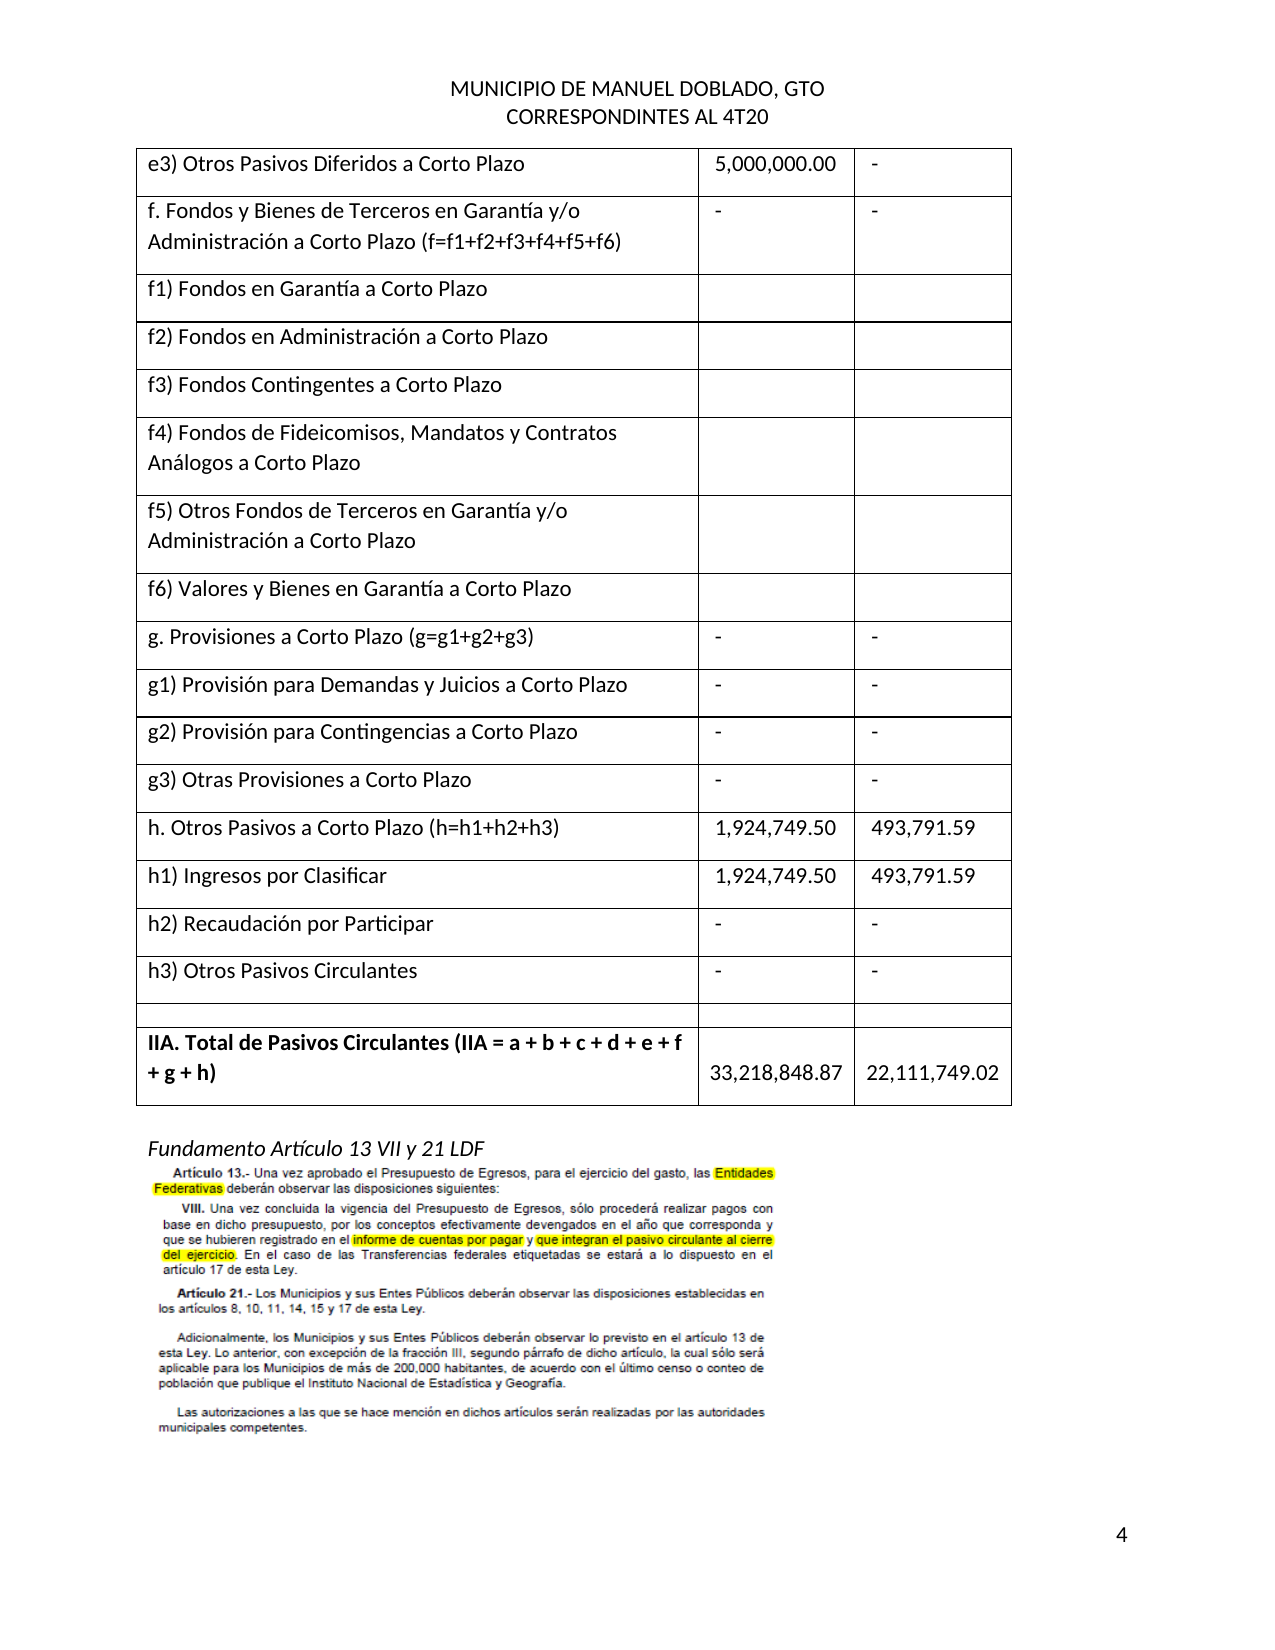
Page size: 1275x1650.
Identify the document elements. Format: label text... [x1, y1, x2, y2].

table_cell - [855, 197, 1011, 273]
table_cell - [699, 670, 854, 716]
table_cell [699, 323, 854, 369]
picture [147, 1161, 781, 1438]
table_cell 5,000,000.00 [699, 149, 854, 196]
table_cell - [855, 622, 1011, 669]
table_cell [855, 496, 1011, 573]
table_cell - [699, 909, 854, 956]
table_cell [855, 1004, 1011, 1027]
table_cell h3) Otros Pasivos Circulantes [137, 957, 698, 1003]
table_cell [699, 1004, 854, 1027]
table_cell h. Otros Pasivos a Corto Plazo (h=h1+h2+h3) [137, 813, 698, 860]
table_cell 493,791.59 [855, 813, 1011, 860]
table_cell f5) Otros Fondos de Terceros en Garantía y/o Administración a Corto Plazo [137, 496, 698, 573]
table_cell [699, 275, 854, 321]
table_cell [699, 496, 854, 573]
table_cell f2) Fondos en Administración a Corto Plazo [137, 323, 698, 369]
table_cell 1,924,749.50 [699, 813, 854, 860]
table_cell 22,111,749.02 [855, 1028, 1011, 1105]
table_cell e3) Otros Pasivos Diferidos a Corto Plazo [137, 149, 698, 196]
table_cell [137, 1004, 698, 1027]
text Fundamento Artículo 13 VII y 21 LDF [148, 1134, 1127, 1162]
table_cell - [699, 622, 854, 669]
table_cell [699, 574, 854, 621]
table_cell f3) Fondos Contingentes a Corto Plazo [137, 370, 698, 417]
table_cell - [699, 718, 854, 764]
table_cell [855, 418, 1011, 495]
table_cell [855, 323, 1011, 369]
table_cell - [699, 197, 854, 273]
table_cell - [855, 957, 1011, 1003]
table_cell g. Provisiones a Corto Plazo (g=g1+g2+g3) [137, 622, 698, 669]
table_cell g1) Provisión para Demandas y Juicios a Corto Plazo [137, 670, 698, 716]
table_cell f1) Fondos en Garantía a Corto Plazo [137, 275, 698, 321]
table_cell - [855, 670, 1011, 716]
table_cell 1,924,749.50 [699, 861, 854, 908]
table_cell [699, 370, 854, 417]
table_cell [855, 370, 1011, 417]
table_cell [855, 574, 1011, 621]
table_cell h2) Recaudación por Participar [137, 909, 698, 956]
table_cell - [699, 957, 854, 1003]
table_cell g3) Otras Provisiones a Corto Plazo [137, 765, 698, 812]
table_cell f6) Valores y Bienes en Garantía a Corto Plazo [137, 574, 698, 621]
table_cell f4) Fondos de Fideicomisos, Mandatos y Contratos Análogos a Corto Plazo [137, 418, 698, 495]
table_cell - [699, 765, 854, 812]
table_cell IIA. Total de Pasivos Circulantes (IIA = a + b + c + d + e + f + g + h) [137, 1028, 698, 1105]
table_cell g2) Provisión para Contingencias a Corto Plazo [137, 718, 698, 764]
table_cell h1) Ingresos por Clasificar [137, 861, 698, 908]
table_cell 33,218,848.87 [699, 1028, 854, 1105]
table_cell - [855, 718, 1011, 764]
table_cell - [855, 765, 1011, 812]
table_cell [855, 275, 1011, 321]
table_cell f. Fondos y Bienes de Terceros en Garantía y/o Administración a Corto Plazo (f=f1+f2+f3+f4+f5+f6) [137, 197, 698, 273]
table_cell 493,791.59 [855, 861, 1011, 908]
table_cell - [855, 909, 1011, 956]
table_cell [699, 418, 854, 495]
table_cell - [855, 149, 1011, 196]
